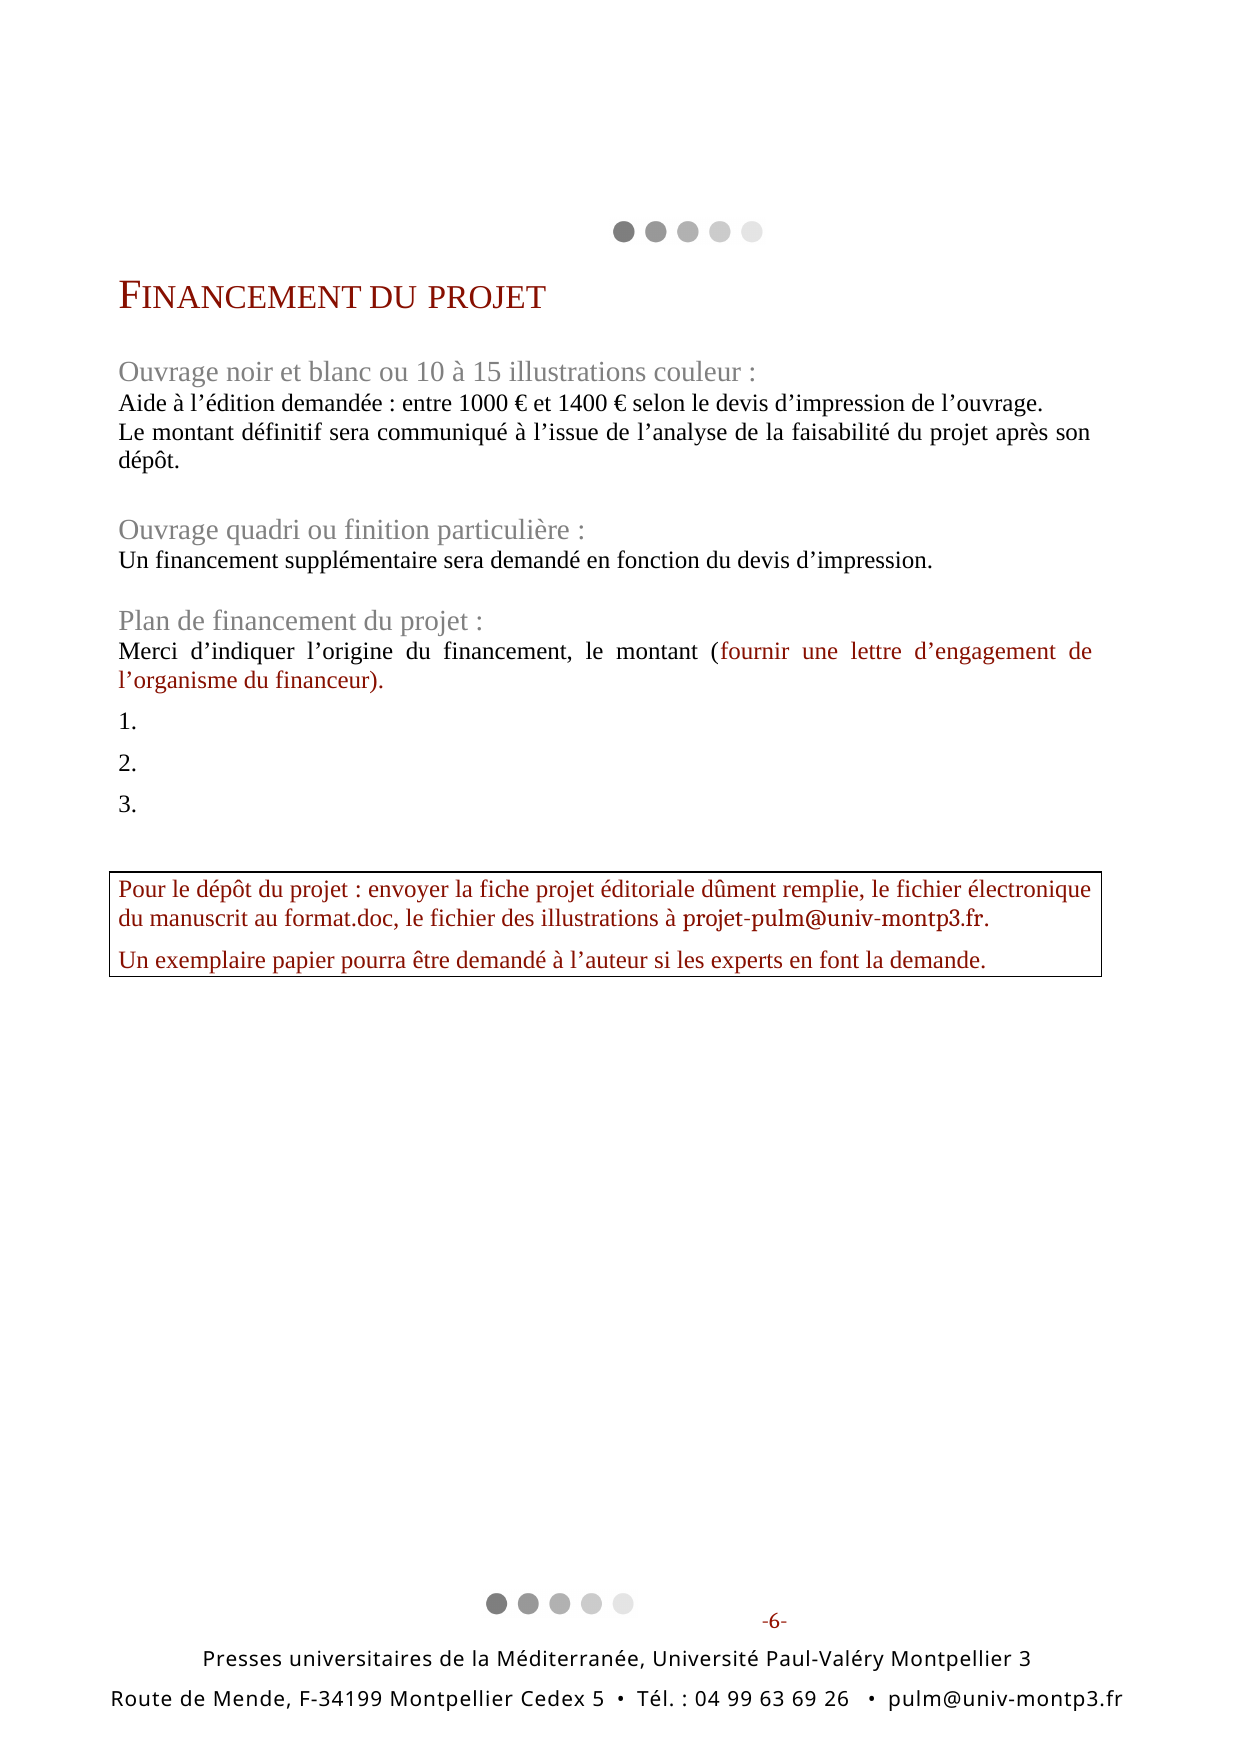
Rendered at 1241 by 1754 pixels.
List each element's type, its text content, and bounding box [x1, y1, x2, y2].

text Financement du projet [118, 269, 1093, 317]
text Plan de financement du projet : [118, 603, 1093, 636]
text 3. [118, 789, 1093, 818]
text Aide à l’édition demandée : entre 1000 € et 1400 € selon le devis d’impression de l’ouvrage. [118, 388, 1093, 417]
text Le montant définitif sera communiqué à l’issue de l’analyse de la faisabilité du projet après son dépôt. [118, 417, 1093, 474]
text Merci d’indiquer l’origine du financement, le montant (fournir une lettre d’engagement de l’organisme du financeur). [118, 636, 1093, 694]
text Ouvrage quadri ou finition particulière : [118, 512, 1093, 545]
text Ouvrage noir et blanc ou 10 à 15 illustrations couleur : [118, 354, 1093, 388]
text Un exemplaire papier pourra être demandé à l’auteur si les experts en font la demande. [110, 942, 1101, 976]
text 1. [118, 706, 1093, 735]
text 2. [118, 748, 1093, 776]
picture [481, 1589, 638, 1618]
picture [608, 217, 767, 245]
text Un financement supplémentaire sera demandé en fonction du devis d’impression. [118, 545, 1093, 574]
text Pour le dépôt du projet : envoyer la fiche projet éditoriale dûment remplie, le fichier électronique du manuscrit au format.doc, le fichier des illustrations à projet-pulm@univ-montp3.fr. [110, 873, 1101, 933]
